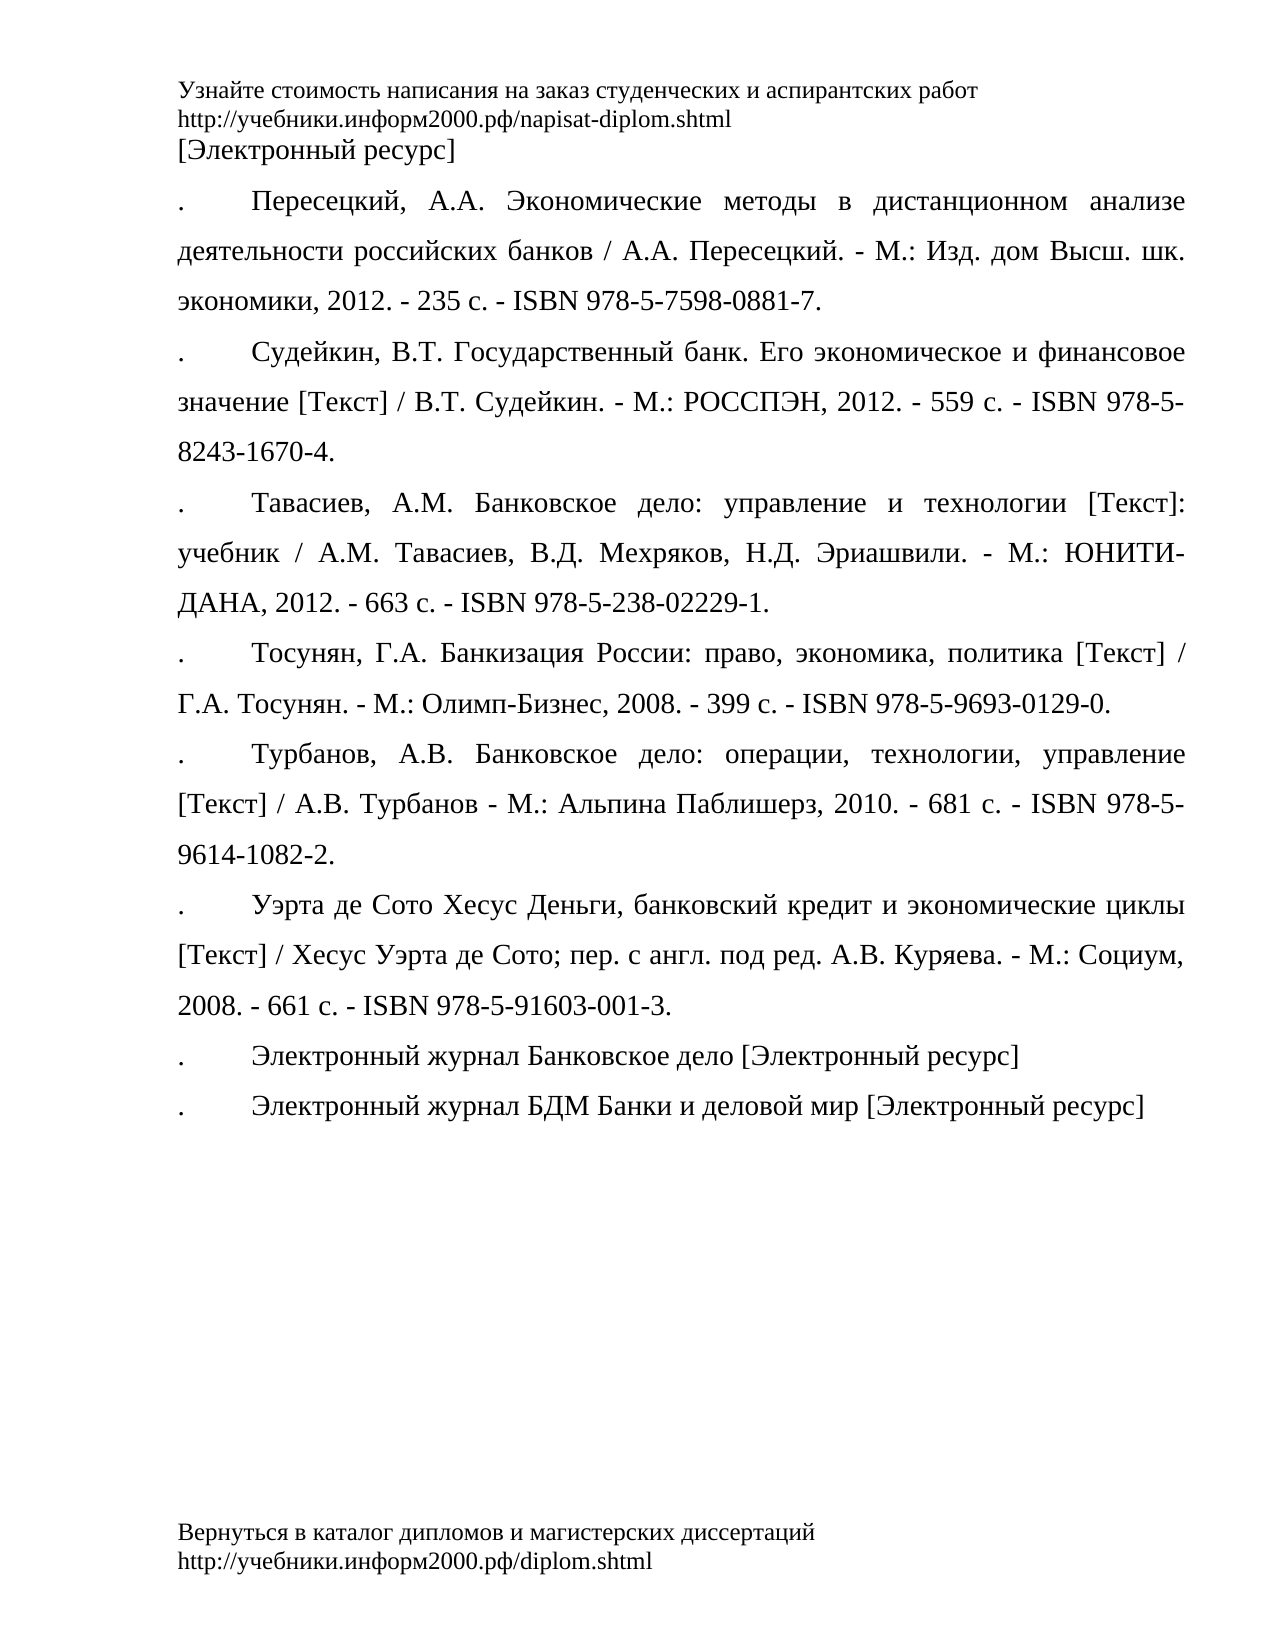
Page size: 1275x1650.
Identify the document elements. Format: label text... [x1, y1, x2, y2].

text . Электронный журнал БДМ Банки и деловой мир [Электронный ресурс] [177, 1088, 1186, 1122]
text . Пересецкий, А.А. Экономические методы в дистанционном анализе деятельности российских банков / А.А. Пересецкий. - М.: Изд. дом Высш. шк. экономики, 2012. - 235 с. - ISBN 978-5-7598-0881-7. [177, 183, 1186, 317]
text . Тосунян, Г.А. Банкизация России: право, экономика, политика [Текст] / Г.А. Тосунян. - М.: Олимп-Бизнес, 2008. - 399 с. - ISBN 978-5-9693-0129-0. [177, 636, 1186, 719]
text . Электронный журнал Банковское дело [Электронный ресурс] [177, 1038, 1186, 1072]
text . Уэрта де Сото Хесус Деньги, банковский кредит и экономические циклы [Текст] / Хесус Уэрта де Сото; пер. с англ. под ред. А.В. Куряева. - М.: Социум, 2008. - 661 с. - ISBN 978-5-91603-001-3. [177, 887, 1186, 1021]
text . Турбанов, А.В. Банковское дело: операции, технологии, управление [Текст] / А.В. Турбанов - М.: Альпина Паблишерз, 2010. - 681 с. - ISBN 978-5-9614-1082-2. [177, 736, 1186, 870]
text . Тавасиев, А.М. Банковское дело: управление и технологии [Текст]: учебник / А.М. Тавасиев, В.Д. Мехряков, Н.Д. Эриашвили. - М.: ЮНИТИ-ДАНА, 2012. - 663 с. - ISBN 978-5-238-02229-1. [177, 485, 1186, 619]
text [177, 132, 1186, 166]
text . Судейкин, В.Т. Государственный банк. Его экономическое и финансовое значение [Текст] / В.Т. Судейкин. - М.: РОССПЭН, 2012. - 559 с. - ISBN 978-5-8243-1670-4. [177, 334, 1186, 468]
